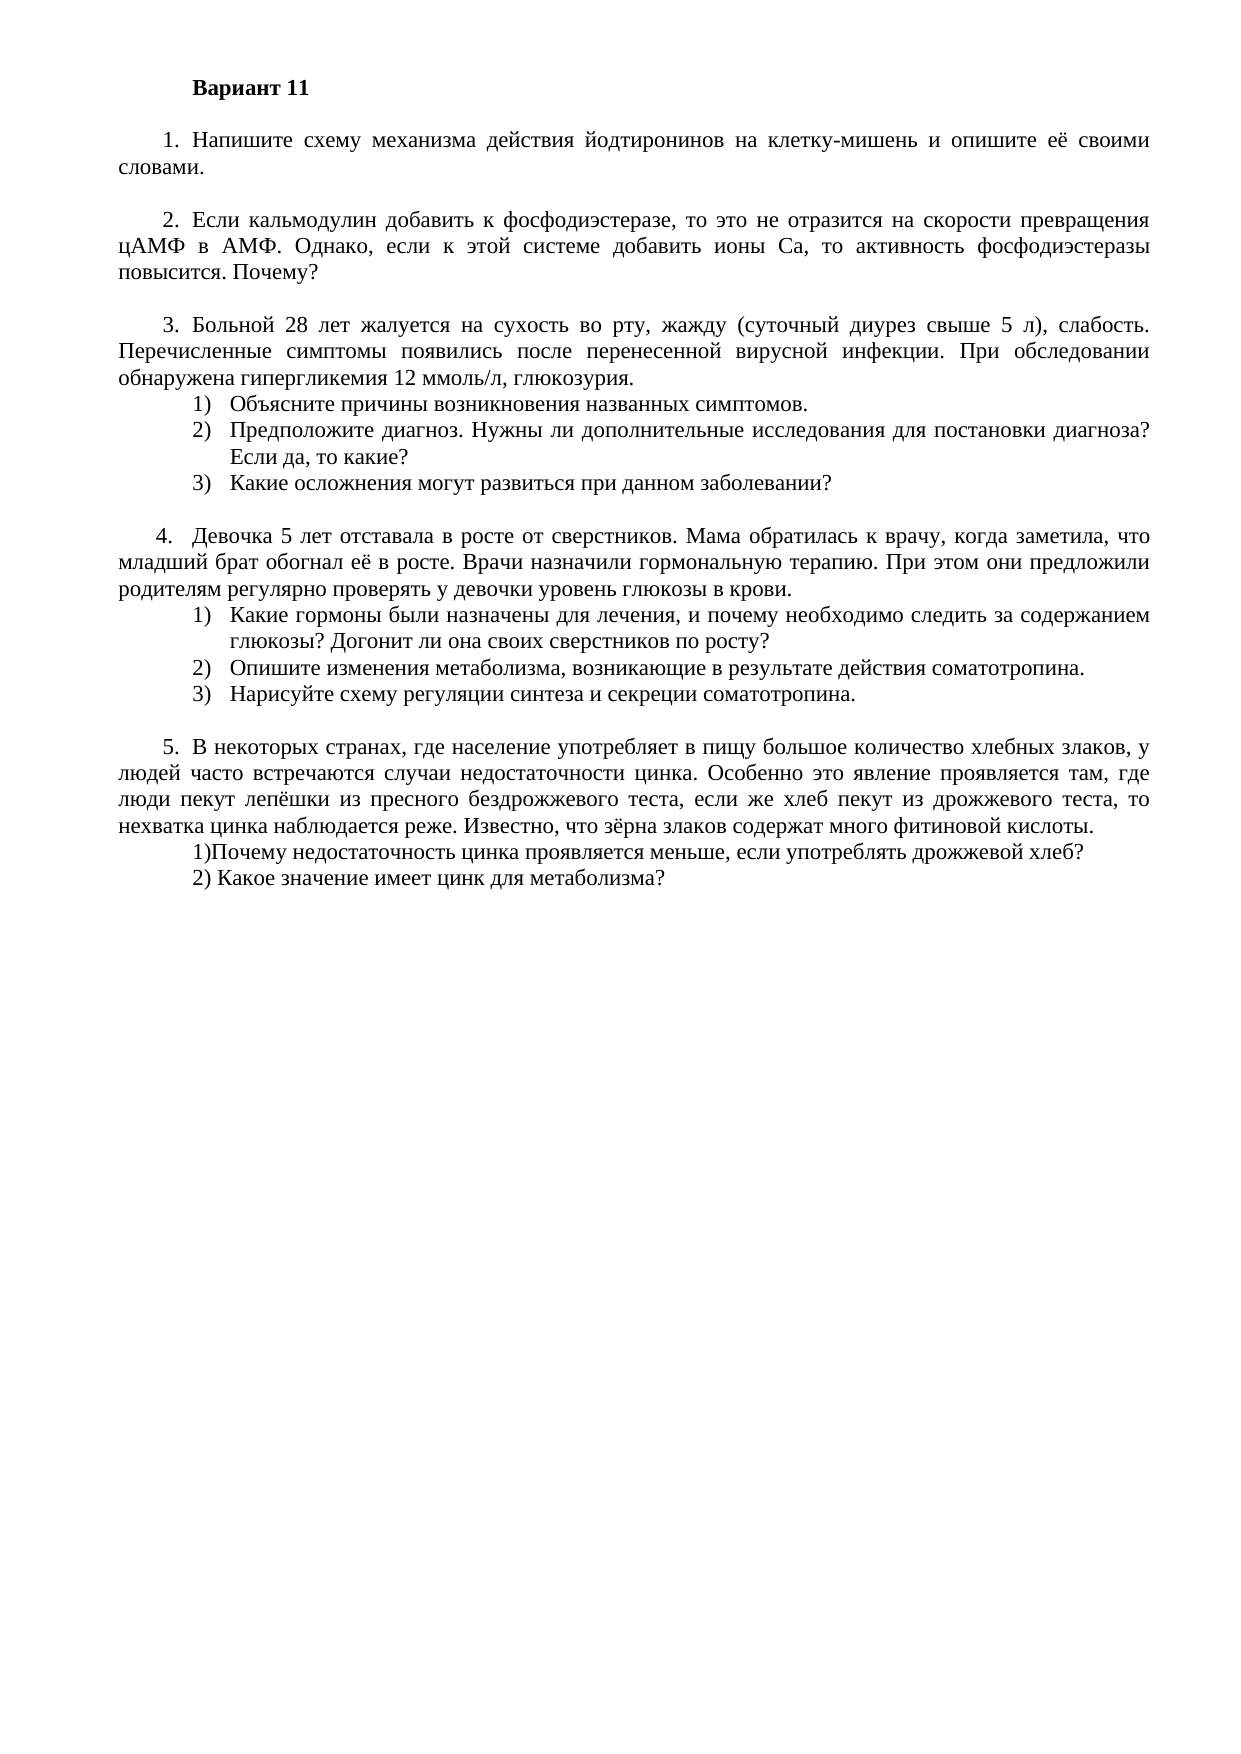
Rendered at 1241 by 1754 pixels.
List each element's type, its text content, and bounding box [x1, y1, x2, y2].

list Предположите диагноз. Нужны ли дополнительные исследования для постановки диагноза? Если да, то какие? [192, 416, 1152, 469]
text Вариант 11 [118, 74, 1152, 100]
list Больной 28 лет жалуется на сухость во рту, жажду (суточный диурез свыше 5 л), слабость. Перечисленные симптомы появились после перенесенной вирусной инфекции. При обследовании обнаружена гипергликемия 12 ммоль/л, глюкозурия. [118, 311, 1152, 390]
list 1)Почему недостаточность цинка проявляется меньше, если употреблять дрожжевой хлеб? [192, 838, 1152, 864]
list Если кальмодулин добавить к фосфодиэстеразе, то это не отразится на скорости превращения цАМФ в АМФ. Однако, если к этой системе добавить ионы Са, то активность фосфодиэстеразы повысится. Почему? [118, 206, 1152, 285]
list Какие гормоны были назначены для лечения, и почему необходимо следить за содержанием глюкозы? Догонит ли она своих сверстников по росту? [192, 601, 1152, 654]
list Опишите изменения метаболизма, возникающие в результате действия соматотропина. [192, 654, 1152, 680]
list Девочка 5 лет отставала в росте от сверстников. Мама обратилась к врачу, когда заметила, что младший брат обогнал её в росте. Врачи назначили гормональную терапию. При этом они предложили родителям регулярно проверять у девочки уровень глюкозы в крови. [118, 522, 1152, 601]
list Объясните причины возникновения названных симптомов. [192, 390, 1152, 416]
list Какие осложнения могут развиться при данном заболевании? [192, 469, 1152, 496]
list Нарисуйте схему регуляции синтеза и секреции соматотропина. [192, 680, 1152, 706]
list В некоторых странах, где население употребляет в пищу большое количество хлебных злаков, у людей часто встречаются случаи недостаточности цинка. Особенно это явление проявляется там, где люди пекут лепёшки из пресного бездрожжевого теста, если же хлеб пекут из дрожжевого теста, то нехватка цинка наблюдается реже. Известно, что зёрна злаков содержат много фитиновой кислоты. [118, 733, 1152, 838]
list 2) Какое значение имеет цинк для метаболизма? [192, 864, 1152, 891]
list Напишите схему механизма действия йодтиронинов на клетку-мишень и опишите её своими словами. [118, 127, 1152, 179]
